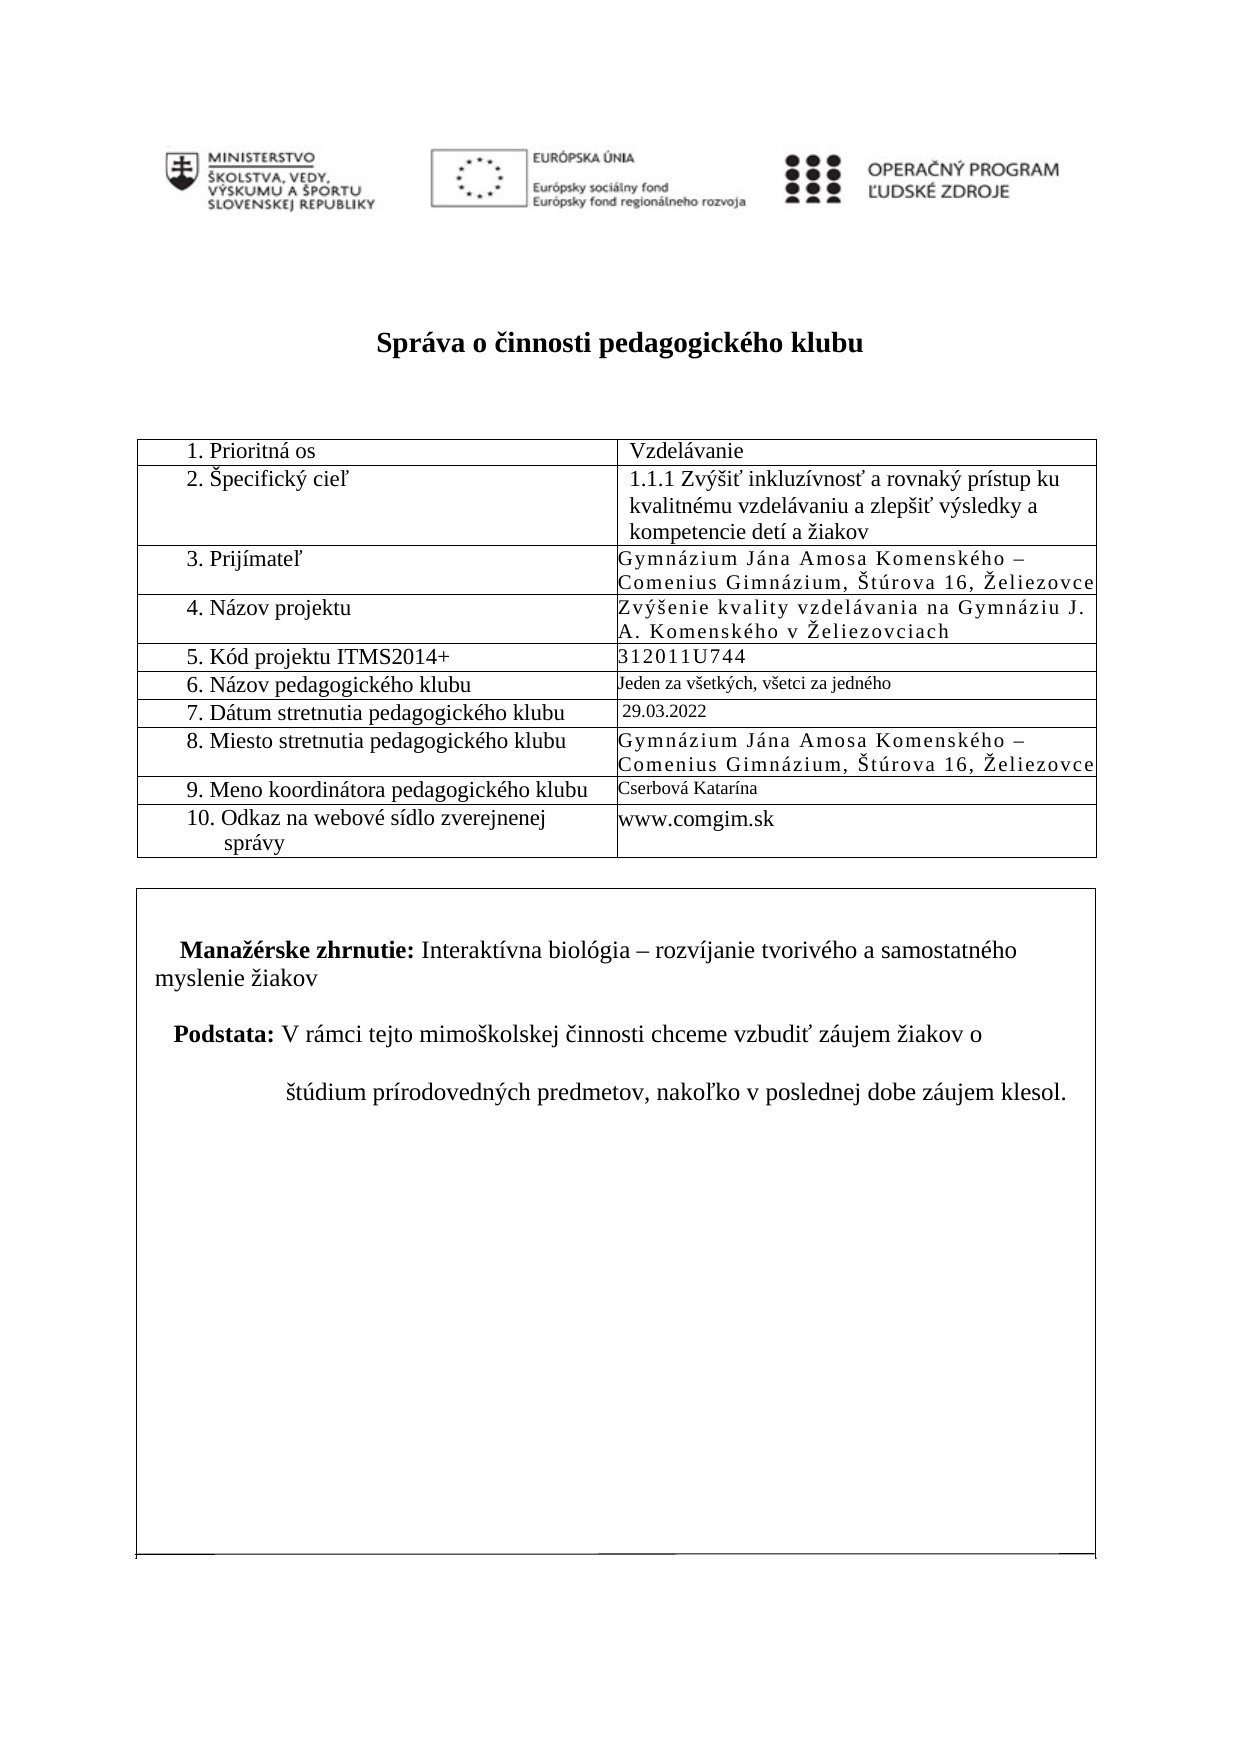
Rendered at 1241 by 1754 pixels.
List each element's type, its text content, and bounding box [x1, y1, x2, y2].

table_header 1. Prioritná os [138, 440, 617, 465]
table_cell 8. Miesto stretnutia pedagogického klubu [138, 728, 617, 776]
subtitle Správa o činnosti pedagogického klubu [374, 325, 866, 358]
table_cell Zvýšenie kvality vzdelávania na Gymnáziu J. A. Komenského v Želiezovciach [618, 595, 1096, 643]
table_cell Gymnázium Jána Amosa Komenského – Comenius Gimnázium, Štúrova 16, Želiezovce [618, 728, 1096, 776]
table_cell Gymnázium Jána Amosa Komenského – Comenius Gimnázium, Štúrova 16, Želiezovce [618, 546, 1096, 594]
table_cell Jeden za všetkých, všetci za jedného [618, 672, 1096, 699]
table_cell 10. Odkaz na webové sídlo zverejnenej správy [138, 805, 617, 857]
text Manažérske zhrnutie: Interaktívna biológia – rozvíjanie tvorivého a samostatného myslenie žiakov [154, 935, 1084, 992]
table_cell 2. Špecifický cieľ [138, 466, 617, 545]
table_cell 9. Meno koordinátora pedagogického klubu [138, 777, 617, 804]
table_cell 29.03.2022 [618, 700, 1096, 727]
table_cell 1.1.1 Zvýšiť inkluzívnosť a rovnaký prístup ku kvalitnému vzdelávaniu a zlepšiť výsledky a kompetencie detí a žiakov [618, 466, 1096, 545]
table_cell 312011U744 [618, 644, 1096, 671]
picture [165, 145, 1060, 213]
table_cell 5. Kód projektu ITMS2014+ [138, 644, 617, 671]
table_cell 4. Názov projektu [138, 595, 617, 643]
text štúdium prírodovedných predmetov, nakoľko v poslednej dobe záujem klesol. [154, 1077, 1084, 1105]
table_cell www.comgim.sk [618, 805, 1096, 857]
table_header Vzdelávanie [618, 440, 1096, 465]
table_cell 3. Prijímateľ [138, 546, 617, 594]
table_cell Cserbová Katarína [618, 777, 1096, 804]
table_cell 7. Dátum stretnutia pedagogického klubu [138, 700, 617, 727]
table_cell 6. Názov pedagogického klubu [138, 672, 617, 699]
text Podstata: V rámci tejto mimoškolskej činnosti chceme vzbudiť záujem žiakov o [154, 1019, 1084, 1047]
